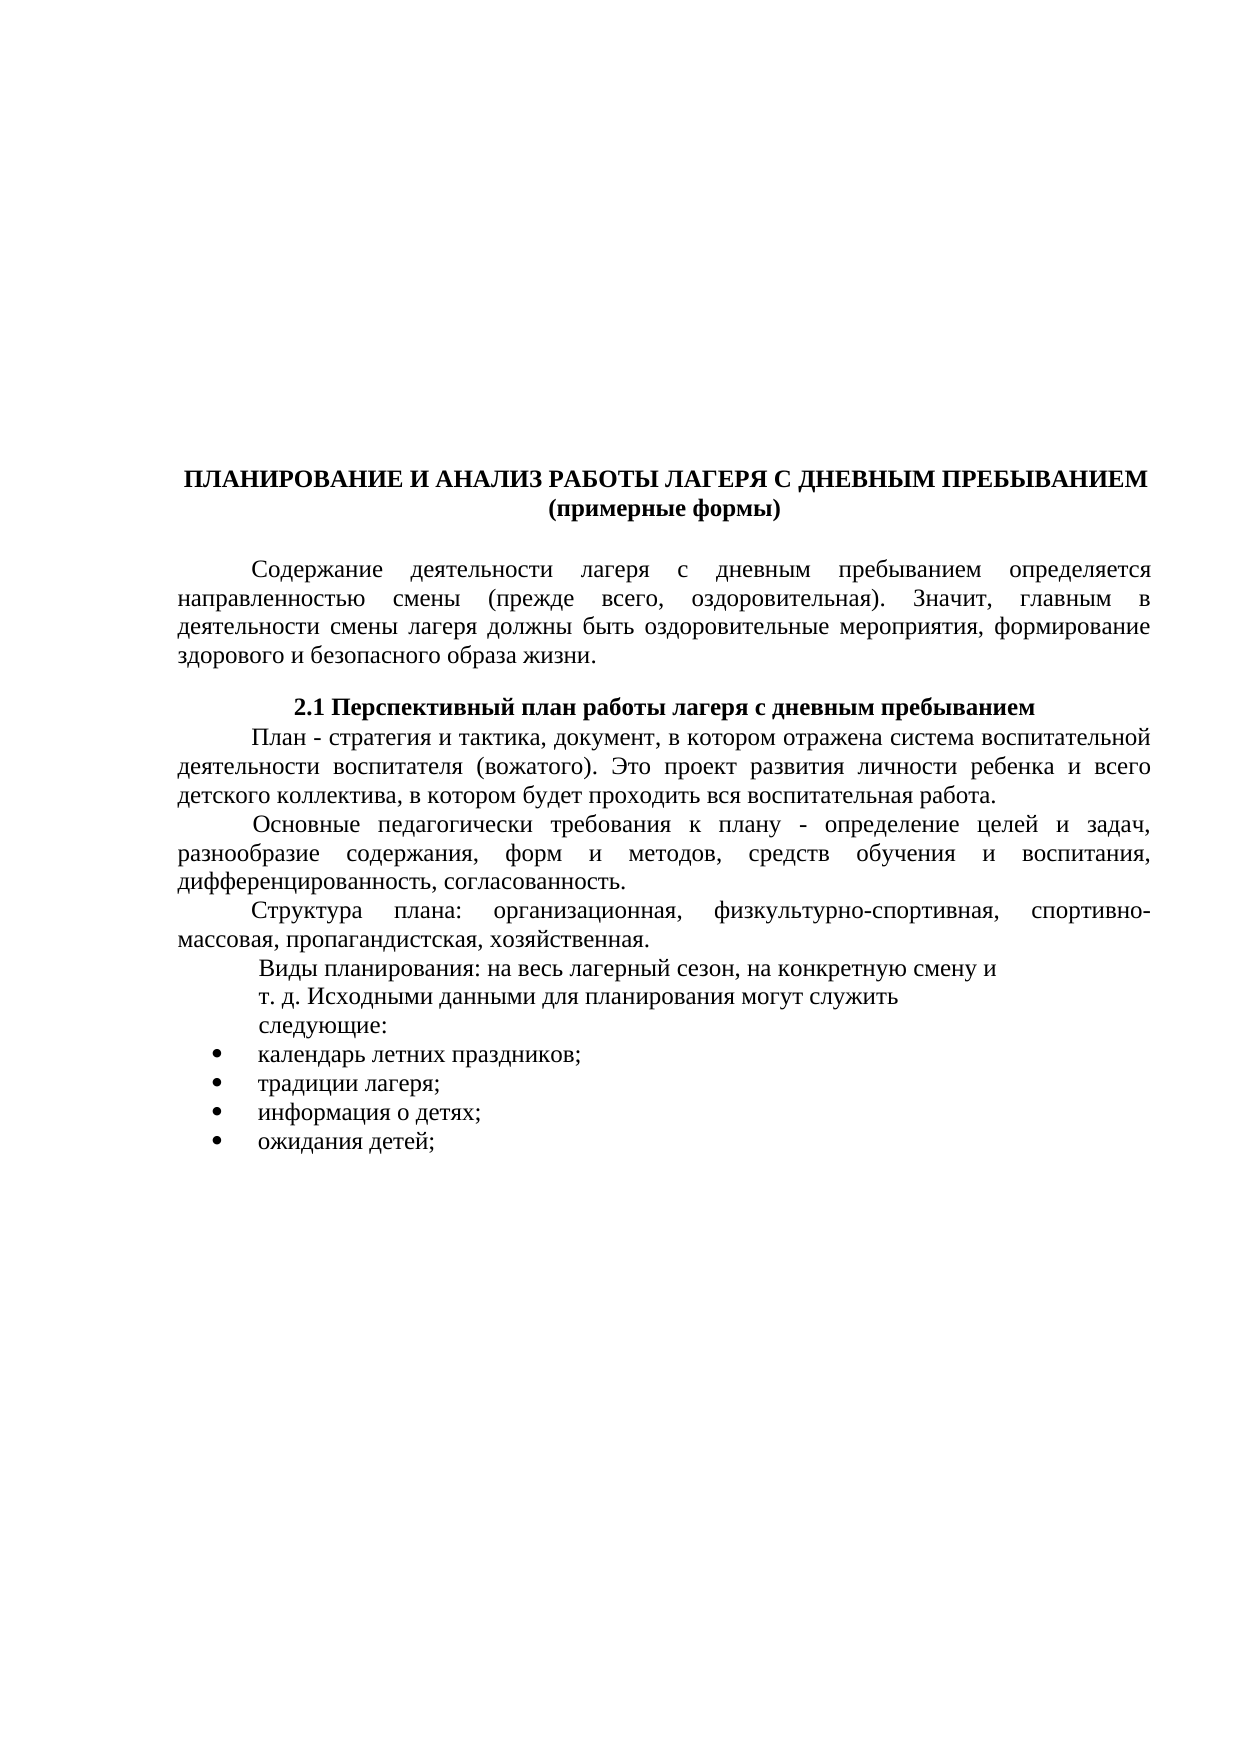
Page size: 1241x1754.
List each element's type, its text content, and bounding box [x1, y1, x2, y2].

text План - стратегия и тактика, документ, в котором отражена система воспитательной деятельности воспитателя (вожатого). Это проект развития личности ребенка и всего детского коллектива, в котором будет проходить вся воспитательная работа. [177, 722, 1152, 808]
list информация о детях; [213, 1097, 1152, 1126]
text Структура плана: организационная, физкультурно-спортивная, спортивно-массовая, пропагандистская, хозяйственная. [177, 895, 1152, 953]
text ПЛАНИРОВАНИЕ И АНАЛИЗ РАБОТЫ ЛАГЕРЯ С ДНЕВНЫМ ПРЕБЫВАНИЕМ [177, 453, 1152, 493]
text (примерные формы) [177, 493, 1152, 522]
text Виды планирования: на весь лагерный сезон, на конкретную смену и т. д. Исходными данными для планирования могут служить следующие: [258, 953, 1016, 1039]
list ожидания детей; [213, 1126, 1152, 1155]
list традиции лагеря; [213, 1068, 1152, 1097]
list календарь летних праздников; [213, 1039, 1152, 1068]
text Содержание деятельности лагеря с дневным пребыванием определяется направленностью смены (прежде всего, оздоровительная). Значит, главным в деятельности смены лагеря должны быть оздоровительные мероприятия, формирование здорового и безопасного образа жизни. [177, 554, 1152, 669]
text Основные педагогически требования к плану - определение целей и задач, разнообразие содержания, форм и методов, средств обучения и воспитания, дифференцированность, согласованность. [177, 809, 1152, 895]
text 2.1 Перспективный план работы лагеря с дневным пребыванием [177, 692, 1152, 721]
